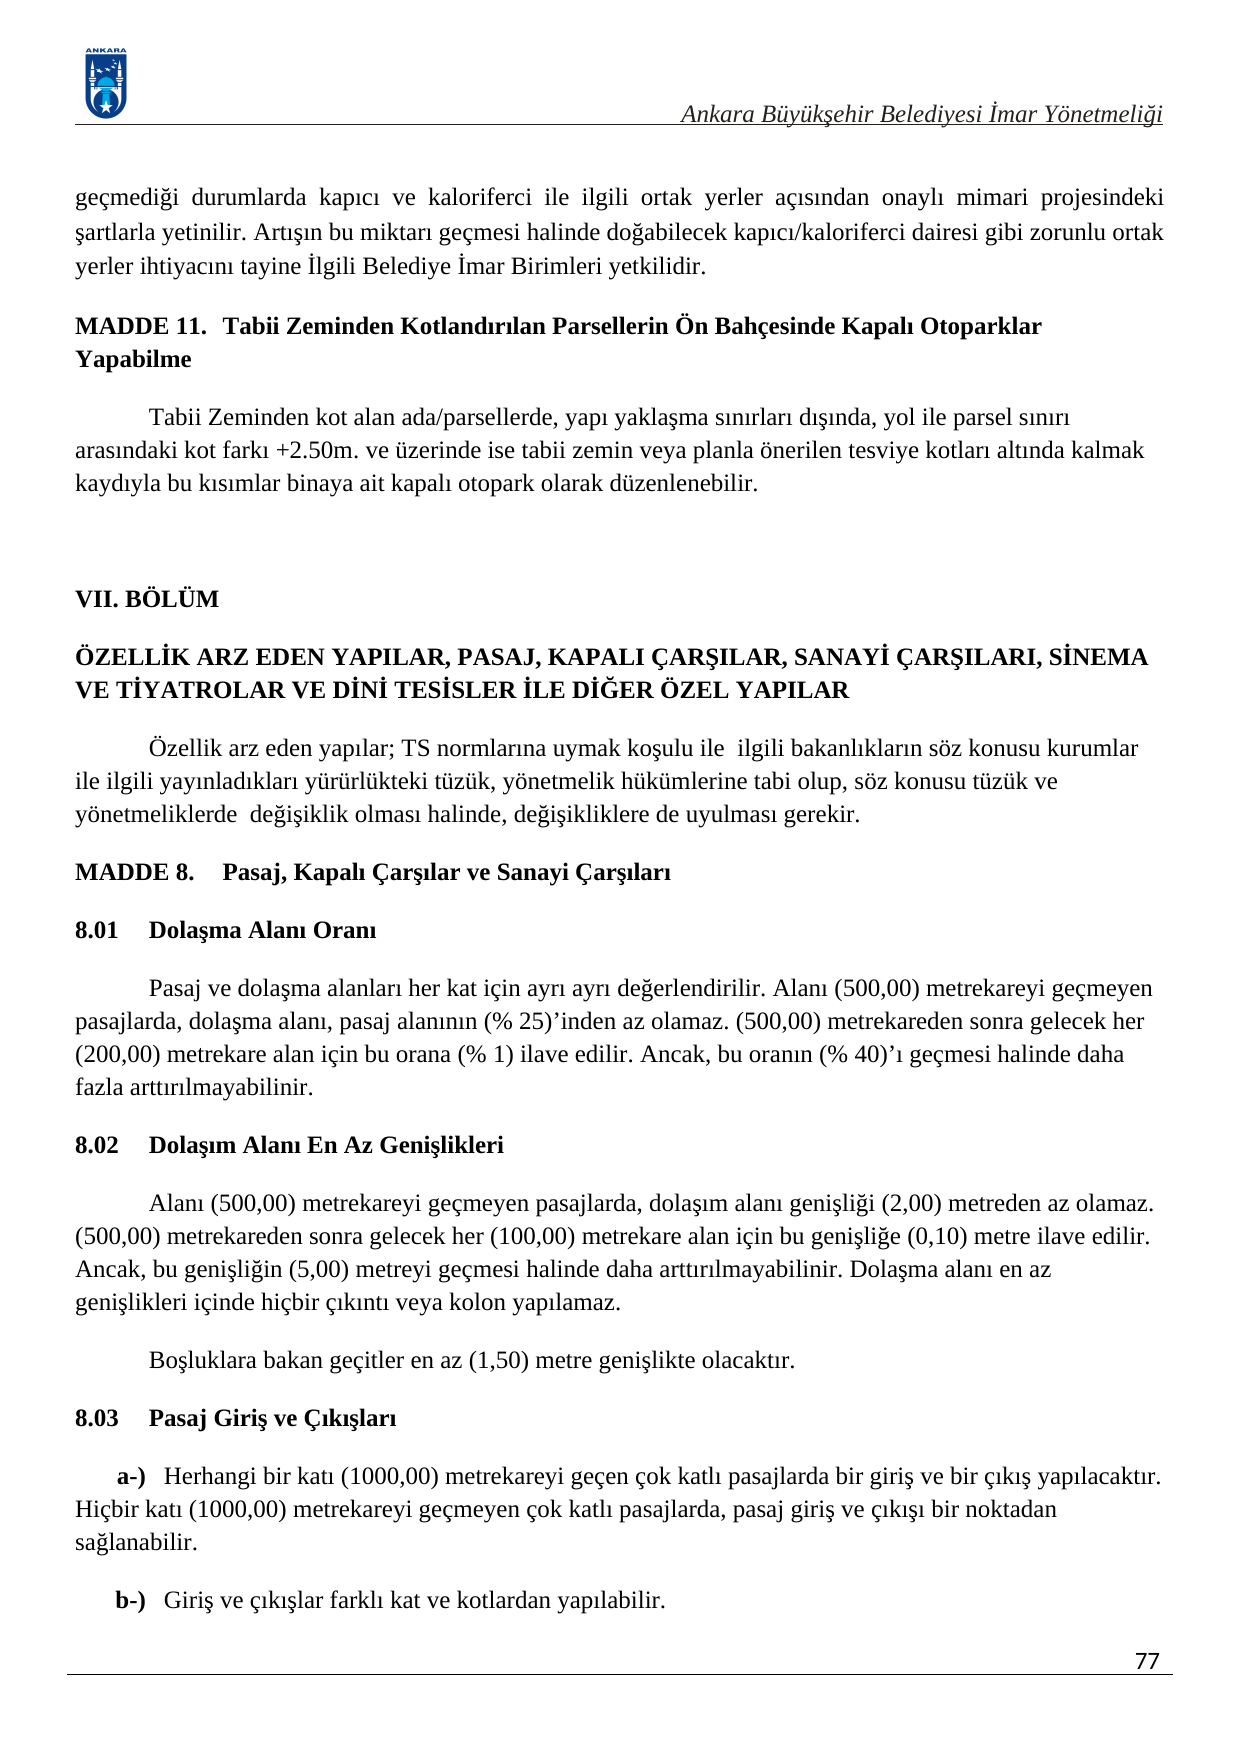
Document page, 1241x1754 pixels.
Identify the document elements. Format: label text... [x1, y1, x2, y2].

text Özellik arz eden yapılar; TS normlarına uymak koşulu ile ilgili bakanlıkların söz konusu kurumlar ile ilgili yayınladıkları yürürlükteki tüzük, yönetmelik hükümlerine tabi olup, söz konusu tüzük ve yönetmeliklerde değişiklik olması halinde, değişikliklere de uyulması gerekir. [75, 733, 1165, 828]
text Boşluklara bakan geçitler en az (1,50) metre genişlikte olacaktır. [75, 1345, 1165, 1374]
list Pasaj, Kapalı Çarşılar ve Sanayi Çarşıları [75, 857, 1165, 886]
list Pasaj Giriş ve Çıkışları [75, 1403, 1165, 1432]
list Giriş ve çıkışlar farklı kat ve kotlardan yapılabilir. [75, 1585, 1165, 1614]
text Pasaj ve dolaşma alanları her kat için ayrı ayrı değerlendirilir. Alanı (500,00) metrekareyi geçmeyen pasajlarda, dolaşma alanı, pasaj alanının (% 25)’inden az olamaz. (500,00) metrekareden sonra gelecek her (200,00) metrekare alan için bu orana (% 1) ilave edilir. Ancak, bu oranın (% 40)’ı geçmesi halinde daha fazla arttırılmayabilinir. [75, 973, 1165, 1101]
list Dolaşma Alanı Oranı [75, 915, 1165, 944]
list Dolaşım Alanı En Az Genişlikleri [75, 1130, 1165, 1159]
list Herhangi bir katı (1000,00) metrekareyi geçen çok katlı pasajlarda bir giriş ve bir çıkış yapılacaktır. Hiçbir katı (1000,00) metrekareyi geçmeyen çok katlı pasajlarda, pasaj giriş ve çıkışı bir noktadan sağlanabilir. [75, 1461, 1165, 1556]
text ÖZELLİK ARZ EDEN YAPILAR, PASAJ, KAPALI ÇARŞILAR, SANAYİ ÇARŞILARI, SİNEMA VE TİYATROLAR VE DİNİ TESİSLER İLE DİĞER ÖZEL YAPILAR [75, 642, 1165, 704]
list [75, 182, 1165, 280]
text Tabii Zeminden kot alan ada/parsellerde, yapı yaklaşma sınırları dışında, yol ile parsel sınırı arasındaki kot farkı +2.50m. ve üzerinde ise tabii zemin veya planla önerilen tesviye kotları altında kalmak kaydıyla bu kısımlar binaya ait kapalı otopark olarak düzenlenebilir. [75, 402, 1165, 497]
picture [80, 46, 129, 121]
list Tabii Zeminden Kotlandırılan Parsellerin Ön Bahçesinde Kapalı Otoparklar Yapabilme [75, 311, 1165, 372]
text Alanı (500,00) metrekareyi geçmeyen pasajlarda, dolaşım alanı genişliği (2,00) metreden az olamaz. (500,00) metrekareden sonra gelecek her (100,00) metrekare alan için bu genişliğe (0,10) metre ilave edilir. Ancak, bu genişliğin (5,00) metreyi geçmesi halinde daha arttırılmayabilinir. Dolaşma alanı en az genişlikleri içinde hiçbir çıkıntı veya kolon yapılamaz. [75, 1188, 1165, 1316]
